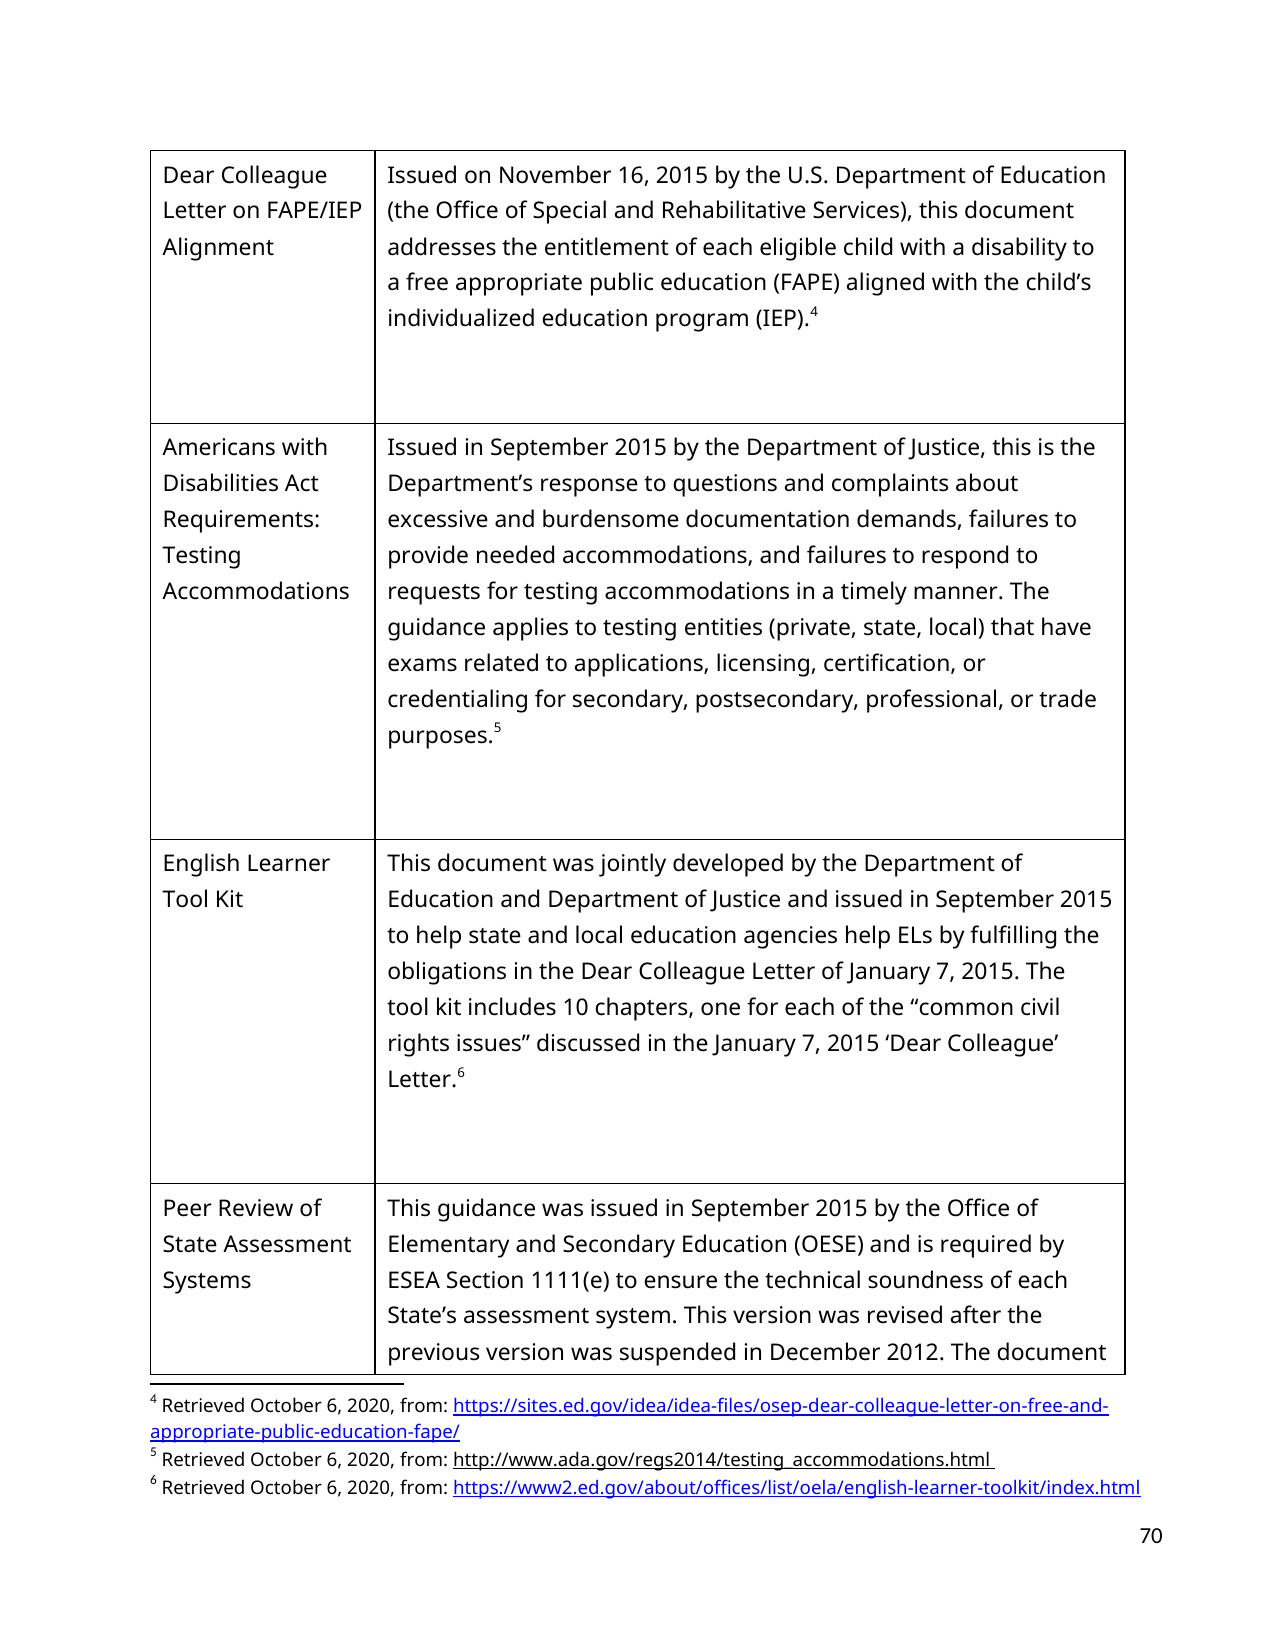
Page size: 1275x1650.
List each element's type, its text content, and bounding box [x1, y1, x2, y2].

table_cell Americans with Disabilities Act Requirements: Testing Accommodations [151, 424, 374, 839]
table_cell Issued on November 16, 2015 by the U.S. Department of Education (the Office of Special and Rehabilitative Services), this document addresses the entitlement of each eligible child with a disability to a free appropriate public education (FAPE) aligned with the child’s individualized education program (IEP). [376, 151, 1124, 422]
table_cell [376, 1184, 1124, 1374]
table_cell Dear Colleague Letter on FAPE/IEP Alignment [151, 151, 374, 422]
table_cell Issued in September 2015 by the Department of Justice, this is the Department’s response to questions and complaints about excessive and burdensome documentation demands, failures to provide needed accommodations, and failures to respond to requests for testing accommodations in a timely manner. The guidance applies to testing entities (private, state, local) that have exams related to applications, licensing, certification, or credentialing for secondary, postsecondary, professional, or trade purposes. [376, 424, 1124, 839]
table_cell This document was jointly developed by the Department of Education and Department of Justice and issued in September 2015 to help state and local education agencies help ELs by fulfilling the obligations in the Dear Colleague Letter of January 7, 2015. The tool kit includes 10 chapters, one for each of the “common civil rights issues” discussed in the January 7, 2015 ‘Dear Colleague’ Letter. [376, 840, 1124, 1183]
table_cell English Learner Tool Kit [151, 840, 374, 1183]
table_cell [151, 1184, 374, 1374]
